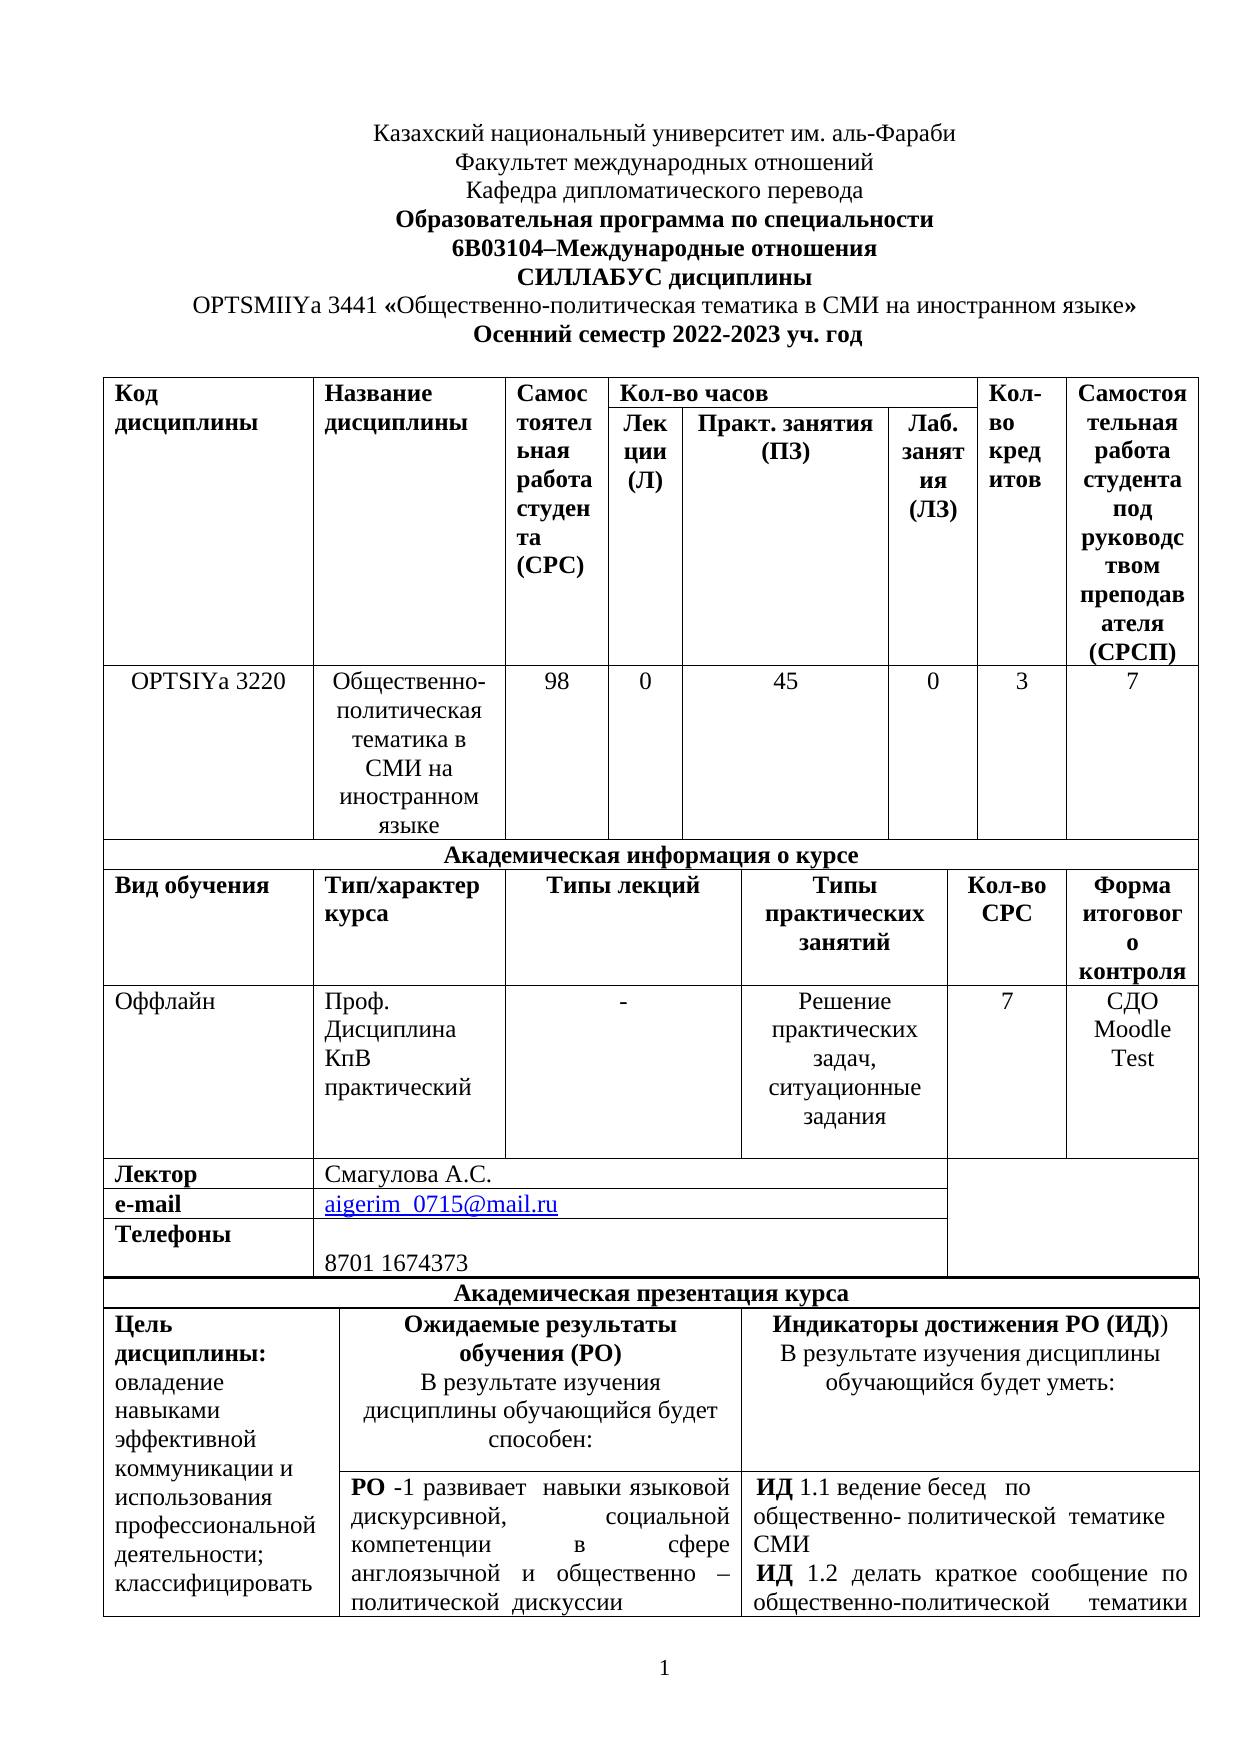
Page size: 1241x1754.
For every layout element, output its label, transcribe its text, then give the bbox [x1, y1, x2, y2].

table_cell Типы лекций [506, 870, 741, 985]
table_cell [948, 1159, 1198, 1276]
table_header Цель дисциплины: овладение навыками эффективной коммуникации и использования профессиональной деятельности; классифицировать и выполнять письменные и устные переводы материалов общественно-политической направленности СМИ с английского языка на казахский (русский) и с казахского (русского) на английский язык [104, 1309, 339, 1616]
table_header Ожидаемые результаты обучения (РО) В результате изучения дисциплины обучающийся будет способен: [340, 1309, 741, 1471]
table_cell aigerim_0715@mail.ru [314, 1189, 947, 1218]
table_cell 45 [683, 666, 888, 839]
table_cell Практ. занятия (ПЗ) [683, 408, 888, 665]
text Казахский национальный университет им. аль-Фараби [177, 118, 1152, 147]
text 6B03104–Международные отношения [177, 233, 1152, 262]
table_cell Лекции (Л) [609, 408, 682, 665]
table_cell 0 [889, 666, 977, 839]
table_cell 98 [506, 666, 608, 839]
table_cell Вид обучения [104, 870, 313, 985]
text Образовательная программа по специальности [177, 204, 1152, 233]
table_cell Академическая информация о курсе [104, 840, 1198, 869]
text СИЛЛАБУС дисциплины [177, 262, 1152, 291]
table_cell Лаб. занятия (ЛЗ) [889, 408, 977, 665]
table_cell Форма итогового контроля [1067, 870, 1198, 985]
table_cell 7 [1067, 666, 1198, 839]
text OPTSMIIYa 3441 «Общественно-политическая тематика в СМИ на иностранном языке» [177, 291, 1152, 319]
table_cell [340, 1472, 741, 1616]
table_cell 7 [948, 986, 1066, 1158]
table_cell 8701 1674373 [314, 1219, 947, 1276]
text Факультет международных отношений [177, 147, 1152, 176]
table_header Код дисциплины [104, 378, 313, 665]
table_cell - [506, 986, 741, 1158]
table_header Кол-во часов [609, 378, 977, 407]
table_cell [742, 1472, 1199, 1616]
table_cell СДО Moodle Test [1067, 986, 1198, 1158]
text Кафедра дипломатического перевода [177, 176, 1152, 204]
table_header Самостоятельная работа студента (СРС) [506, 378, 608, 665]
table_header Самостоятельная работа студента под руководством преподавателя (СРСП) [1067, 378, 1198, 665]
table_header Название дисциплины [314, 378, 505, 665]
table_header Кол-во кредитов [978, 378, 1066, 665]
table_cell 0 [609, 666, 682, 839]
table_cell Смагулова А.С. [314, 1159, 947, 1188]
table_cell 3 [978, 666, 1066, 839]
table_header Академическая презентация курса [104, 1279, 1199, 1307]
table_cell Общественно-политическая тематика в СМИ на иностранном языке [314, 666, 505, 839]
table_cell Типы практических занятий [742, 870, 947, 985]
table_cell Тип/характер курса [314, 870, 505, 985]
table_cell OPTSIYa 3220 [104, 666, 313, 839]
table_cell Телефоны [104, 1219, 313, 1276]
table_cell Решение практических задач, ситуационные задания [742, 986, 947, 1158]
table_cell e-mail [104, 1189, 313, 1218]
table_cell Кол-во СРС [948, 870, 1066, 985]
table_cell Лектор [104, 1159, 313, 1188]
text Осенний семестр 2022-2023 уч. год [177, 319, 1152, 348]
table_cell Оффлайн [104, 986, 313, 1158]
table_cell Проф. Дисциплина КпВ практический [314, 986, 505, 1158]
table_header Индикаторы достижения РО (ИД)) В результате изучения дисциплины обучающийся будет уметь: [742, 1309, 1199, 1471]
